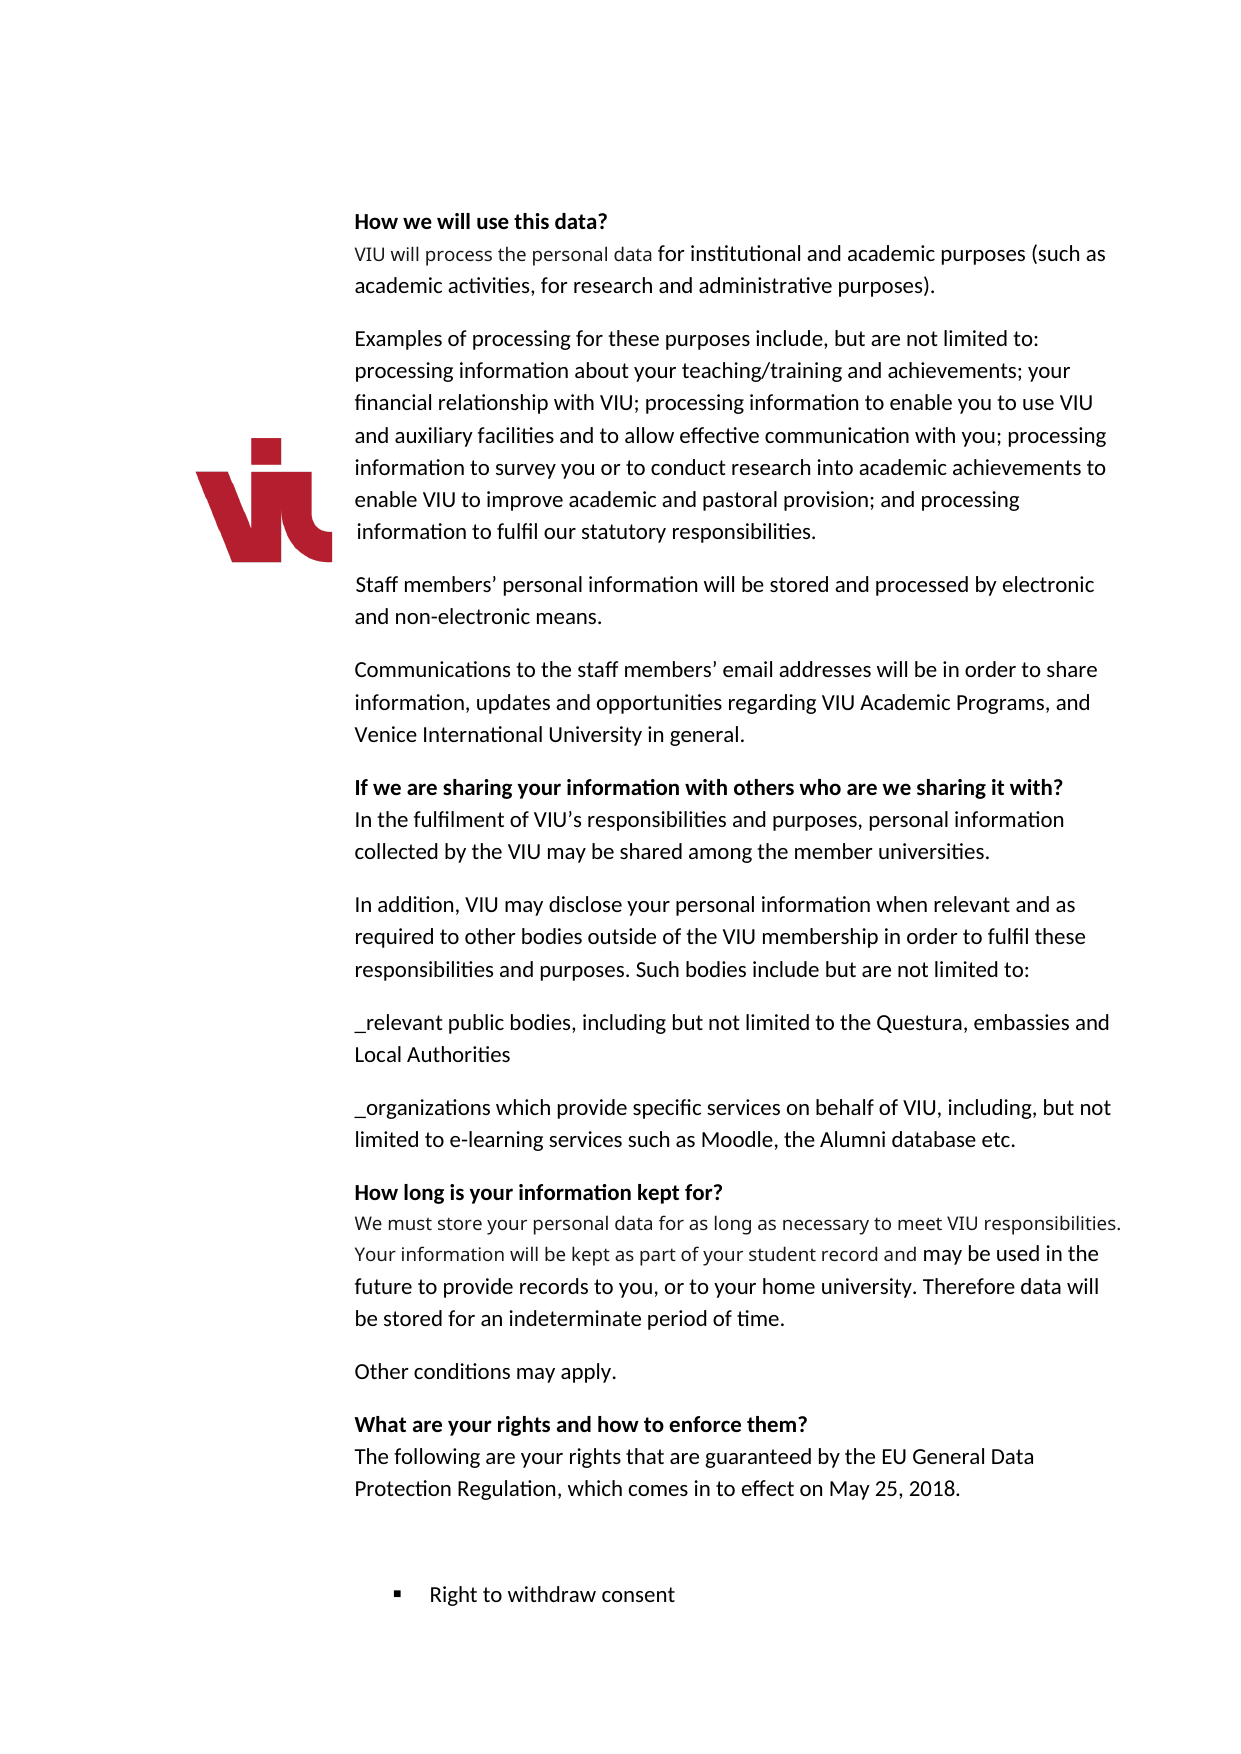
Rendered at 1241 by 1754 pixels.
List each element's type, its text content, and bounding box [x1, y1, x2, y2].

text Examples of processing for these purposes include, but are not limited to: processing information about your teaching/training and achievements; your financial relationship with VIU; processing information to enable you to use VIU and auxiliary facilities and to allow effective communication with you; processing information to survey you or to conduct research into academic achievements to enable VIU to improve academic and pastoral provision; and processing information to fulfil our statutory responsibilities. [354, 324, 1122, 545]
text Other conditions may apply. [354, 1357, 1122, 1385]
text If we are sharing your information with others who are we sharing it with? In the fulfilment of VIU’s responsibilities and purposes, personal information collected by the VIU may be shared among the member universities. [354, 773, 1122, 865]
list Right to withdraw consent [392, 1580, 1122, 1608]
text _relevant public bodies, including but not limited to the Questura, embassies and Local Authorities [354, 1008, 1122, 1068]
text _organizations which provide specific services on behalf of VIU, including, but not limited to e-learning services such as Moodle, the Alumni database etc. [354, 1093, 1122, 1153]
text How we will use this data? VIU will process the personal data for institutional and academic purposes (such as academic activities, for research and administrative purposes). [354, 207, 1122, 299]
text What are your rights and how to enforce them? The following are your rights that are guaranteed by the EU General Data Protection Regulation, which comes in to effect on May 25, 2018. [354, 1410, 1122, 1502]
text Staff members’ personal information will be stored and processed by electronic and non-electronic means. [354, 570, 1122, 631]
text Communications to the staff members’ email addresses will be in order to share information, updates and opportunities regarding VIU Academic Programs, and Venice International University in general. [354, 656, 1122, 748]
text How long is your information kept for? We must store your personal data for as long as necessary to meet VIU responsibilities. Your information will be kept as part of your student record and may be used in the future to provide records to you, or to your home university. Therefore data will be stored for an indeterminate period of time. [354, 1178, 1122, 1332]
text In addition, VIU may disclose your personal information when relevant and as required to other bodies outside of the VIU membership in order to fulfil these responsibilities and purposes. Such bodies include but are not limited to: [354, 890, 1122, 983]
picture [186, 427, 338, 566]
